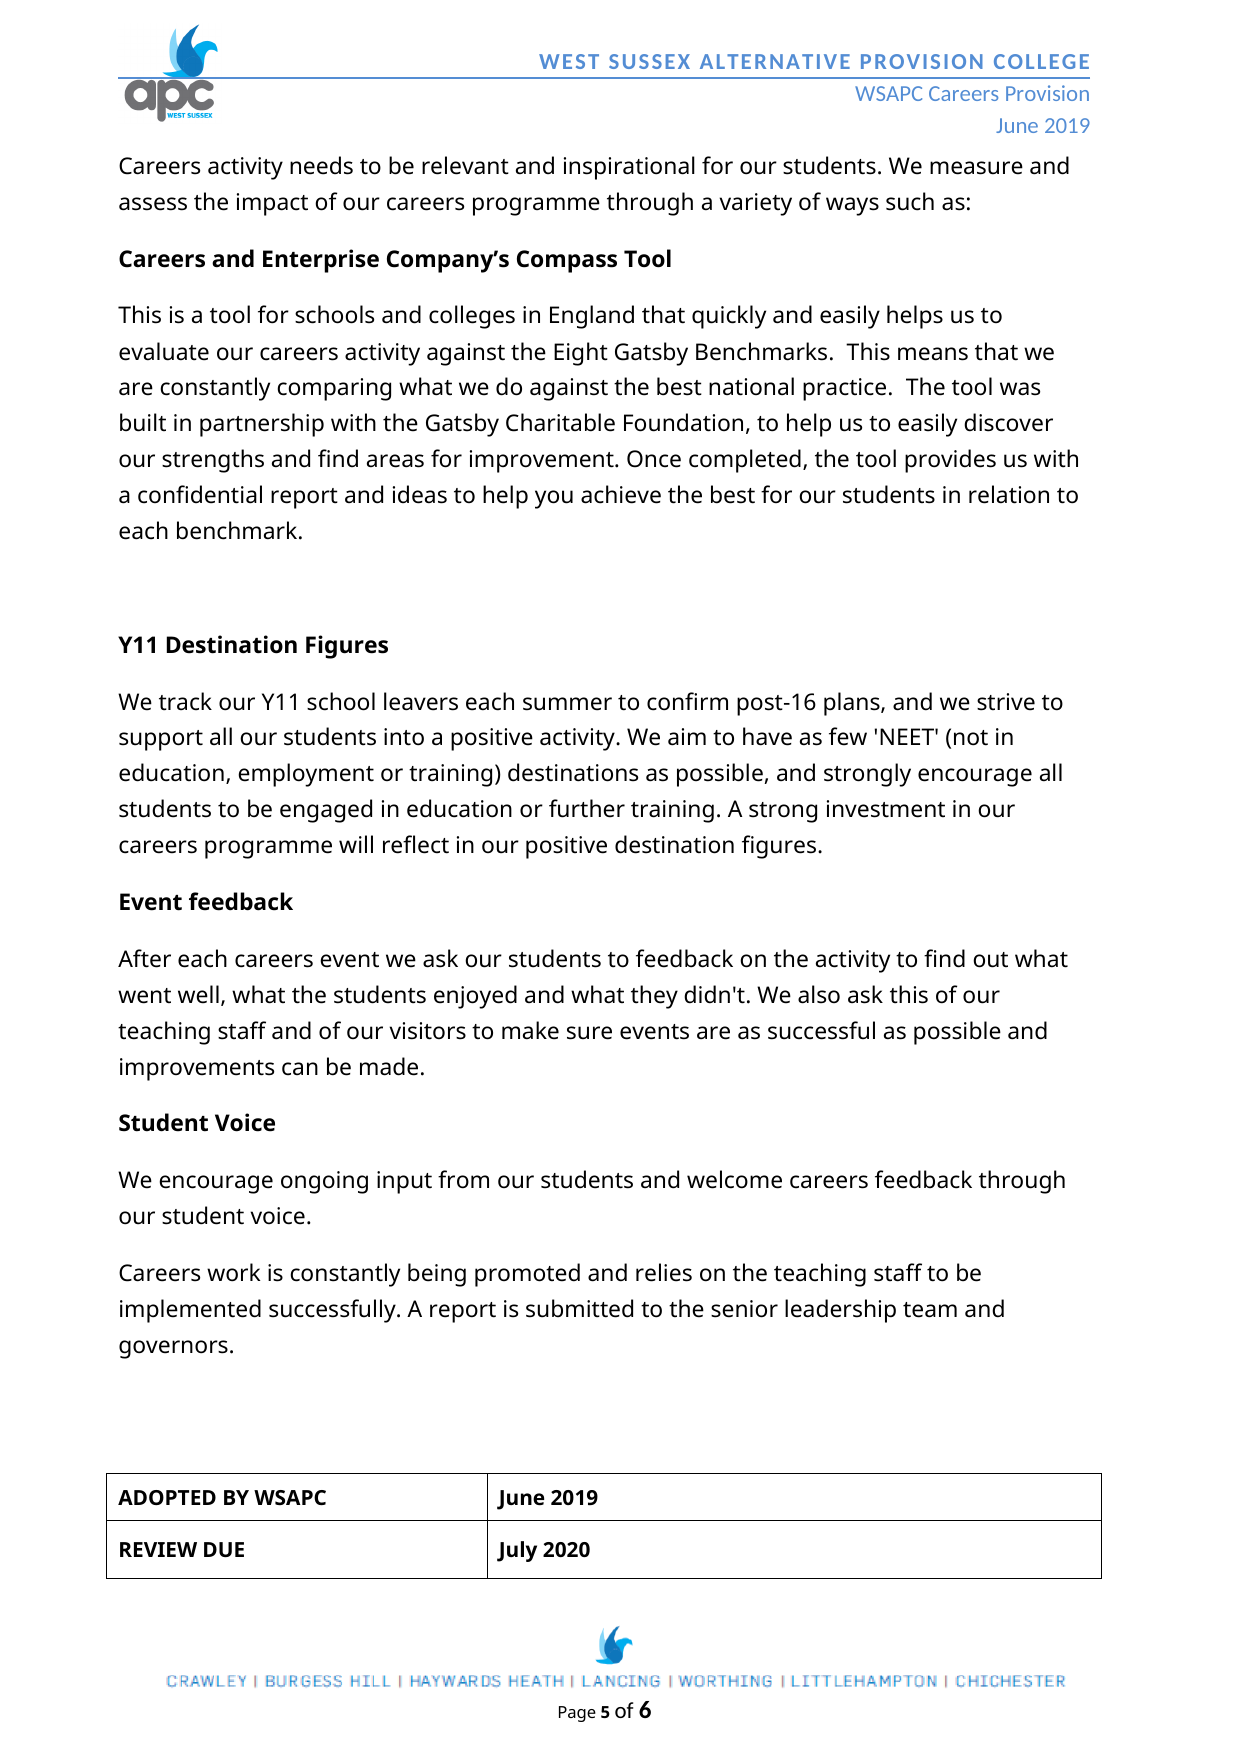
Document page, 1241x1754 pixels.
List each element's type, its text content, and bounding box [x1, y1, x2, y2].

table_cell REVIEW DUE [107, 1521, 487, 1577]
picture [118, 23, 222, 77]
picture [118, 79, 222, 124]
text Student Voice [118, 1107, 1090, 1138]
table_cell July 2020 [488, 1521, 1101, 1577]
text Careers activity needs to be relevant and inspirational for our students. We measure and assess the impact of our careers programme through a variety of ways such as: [118, 150, 1090, 217]
text We encourage ongoing input from our students and welcome careers feedback through our student voice. [118, 1164, 1090, 1231]
text Y11 Destination Figures [118, 629, 1090, 660]
text We track our Y11 school leavers each summer to confirm post-16 plans, and we strive to support all our students into a positive activity. We aim to have as few 'NEET' (not in education, employment or training) destinations as possible, and strongly encourage all students to be engaged in education or further training. A strong investment in our careers programme will reflect in our positive destination figures. [118, 685, 1090, 860]
text Careers and Enterprise Company’s Compass Tool [118, 243, 1090, 274]
table_header June 2019 [488, 1474, 1101, 1520]
text After each careers event we ask our students to feedback on the activity to find out what went well, what the students enjoyed and what they didn't. We also ask this of our teaching staff and of our visitors to make sure events are as successful as possible and improvements can be made. [118, 943, 1090, 1082]
picture [134, 1621, 1075, 1694]
text This is a tool for schools and colleges in England that quickly and easily helps us to evaluate our careers activity against the Eight Gatsby Benchmarks. This means that we are constantly comparing what we do against the best national practice. The tool was built in partnership with the Gatsby Charitable Foundation, to help us to easily discover our strengths and find areas for improvement. Once completed, the tool provides us with a confidential report and ideas to help you achieve the best for our students in relation to each benchmark. [118, 299, 1090, 546]
text Event feedback [118, 886, 1090, 917]
table_header ADOPTED BY WSAPC [107, 1474, 487, 1520]
text Careers work is constantly being promoted and relies on the teaching staff to be implemented successfully. A report is submitted to the senior leadership team and governors. [118, 1257, 1090, 1360]
